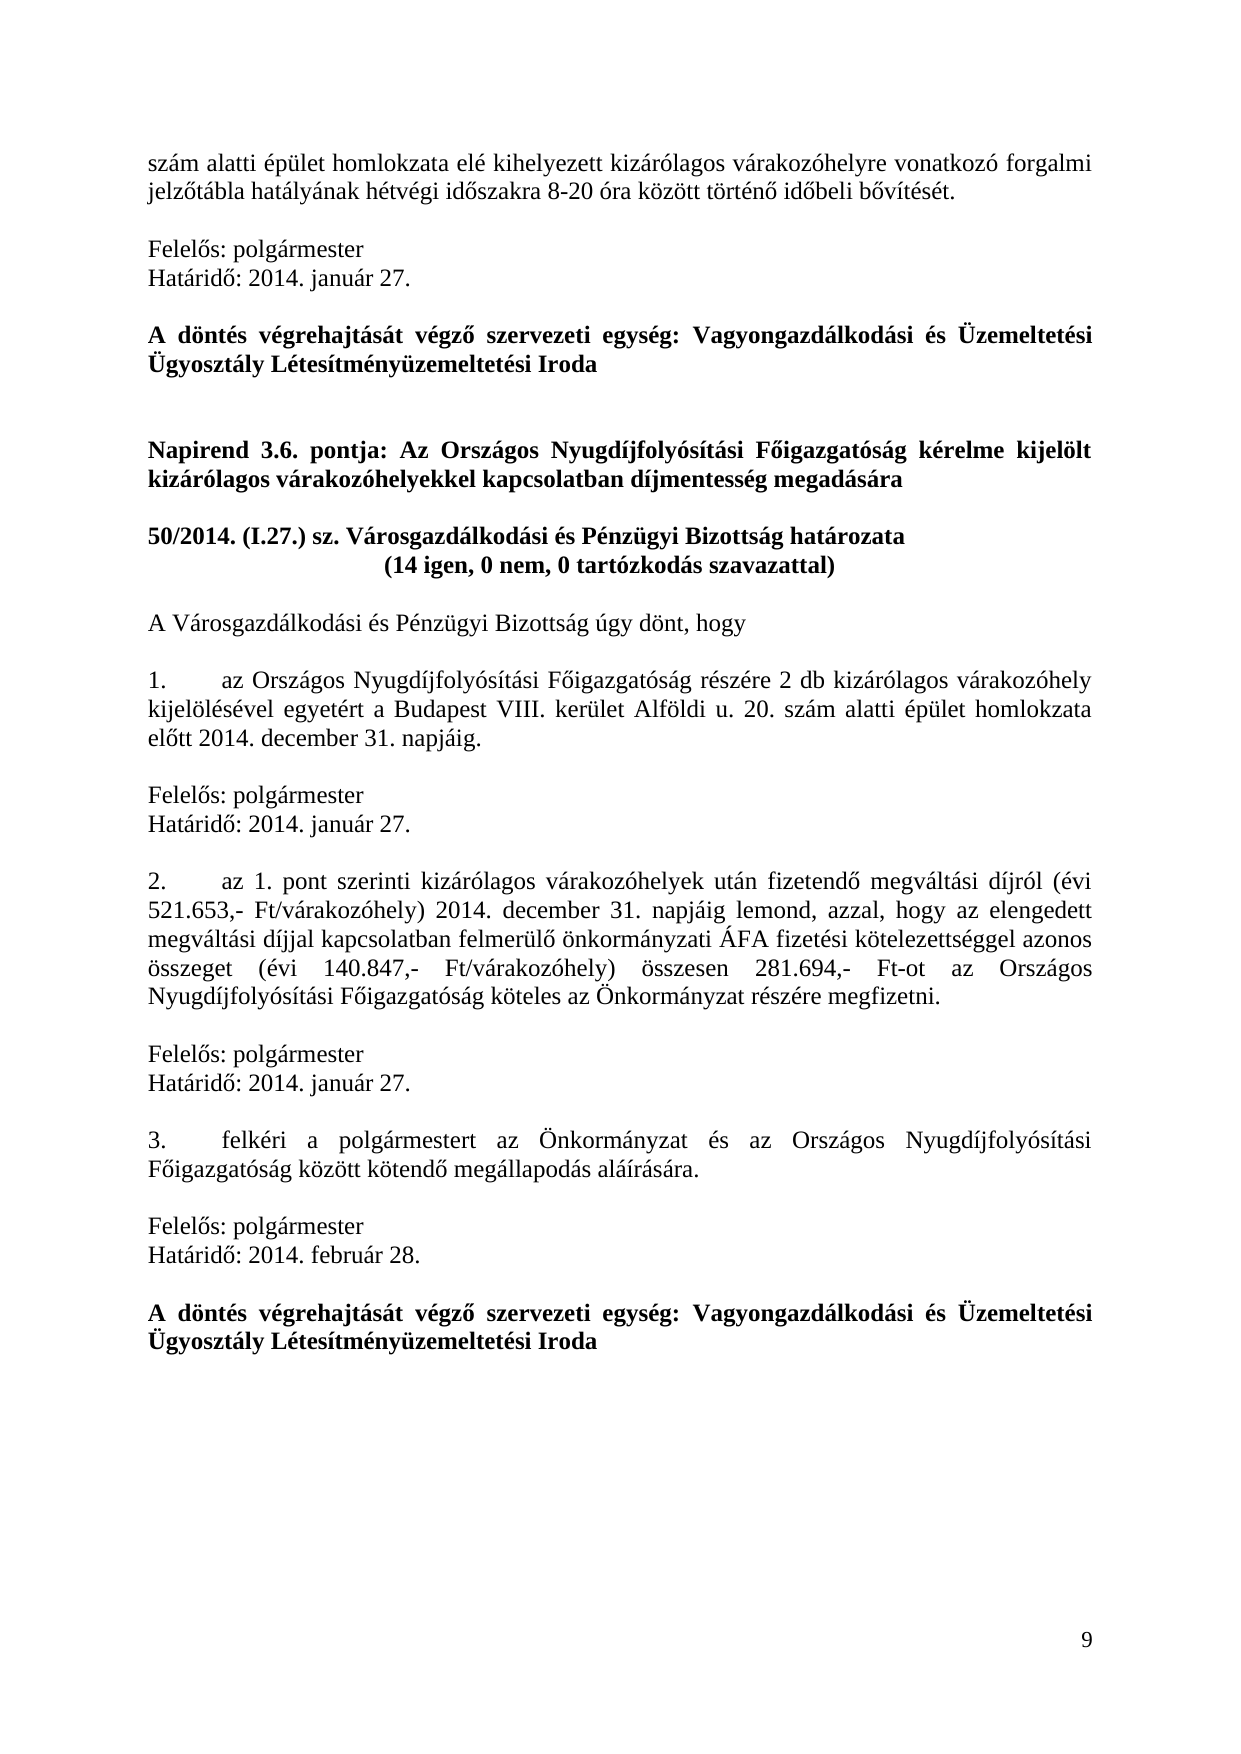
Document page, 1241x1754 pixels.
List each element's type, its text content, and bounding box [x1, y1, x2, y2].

text Határidő: 2014. január 27. [148, 809, 1092, 838]
text A döntés végrehajtását végző szervezeti egység: Vagyongazdálkodási és Üzemeltetési Ügyosztály Létesítményüzemeltetési Iroda [148, 320, 1092, 378]
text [148, 148, 1092, 205]
text Felelős: polgármester [148, 1039, 1092, 1068]
text Határidő: 2014. január 27. [148, 1068, 1092, 1096]
text 50/2014. (I.27.) sz. Városgazdálkodási és Pénzügyi Bizottság határozata [148, 521, 1092, 550]
text A döntés végrehajtását végző szervezeti egység: Vagyongazdálkodási és Üzemeltetési Ügyosztály Létesítményüzemeltetési Iroda [148, 1298, 1092, 1355]
text Napirend 3.6. pontja: Az Országos Nyugdíjfolyósítási Főigazgatóság kérelme kijelölt kizárólagos várakozóhelyekkel kapcsolatban díjmentesség megadására [148, 435, 1092, 493]
text Határidő: 2014. február 28. [148, 1240, 1092, 1269]
text Felelős: polgármester [148, 234, 1092, 263]
text Felelős: polgármester [148, 780, 1092, 809]
text (14 igen, 0 nem, 0 tartózkodás szavazattal) [148, 550, 1092, 579]
list felkéri a polgármestert az Önkormányzat és az Országos Nyugdíjfolyósítási Főigazgatóság között kötendő megállapodás aláírására. [148, 1125, 1092, 1183]
text Határidő: 2014. január 27. [148, 263, 1092, 291]
text Felelős: polgármester [148, 1211, 1092, 1240]
text A Városgazdálkodási és Pénzügyi Bizottság úgy dönt, hogy [148, 608, 1092, 636]
list az 1. pont szerinti kizárólagos várakozóhelyek után fizetendő megváltási díjról (évi 521.653,- Ft/várakozóhely) 2014. december 31. napjáig lemond, azzal, hogy az elengedett megváltási díjjal kapcsolatban felmerülő önkormányzati ÁFA fizetési kötelezettséggel azonos összeget (évi 140.847,- Ft/várakozóhely) összesen 281.694,- Ft-ot az Országos Nyugdíjfolyósítási Főigazgatóság köteles az Önkormányzat részére megfizetni. [148, 866, 1092, 1010]
list az Országos Nyugdíjfolyósítási Főigazgatóság részére 2 db kizárólagos várakozóhely kijelölésével egyetért a Budapest VIII. kerület Alföldi u. 20. szám alatti épület homlokzata előtt 2014. december 31. napjáig. [148, 665, 1092, 751]
